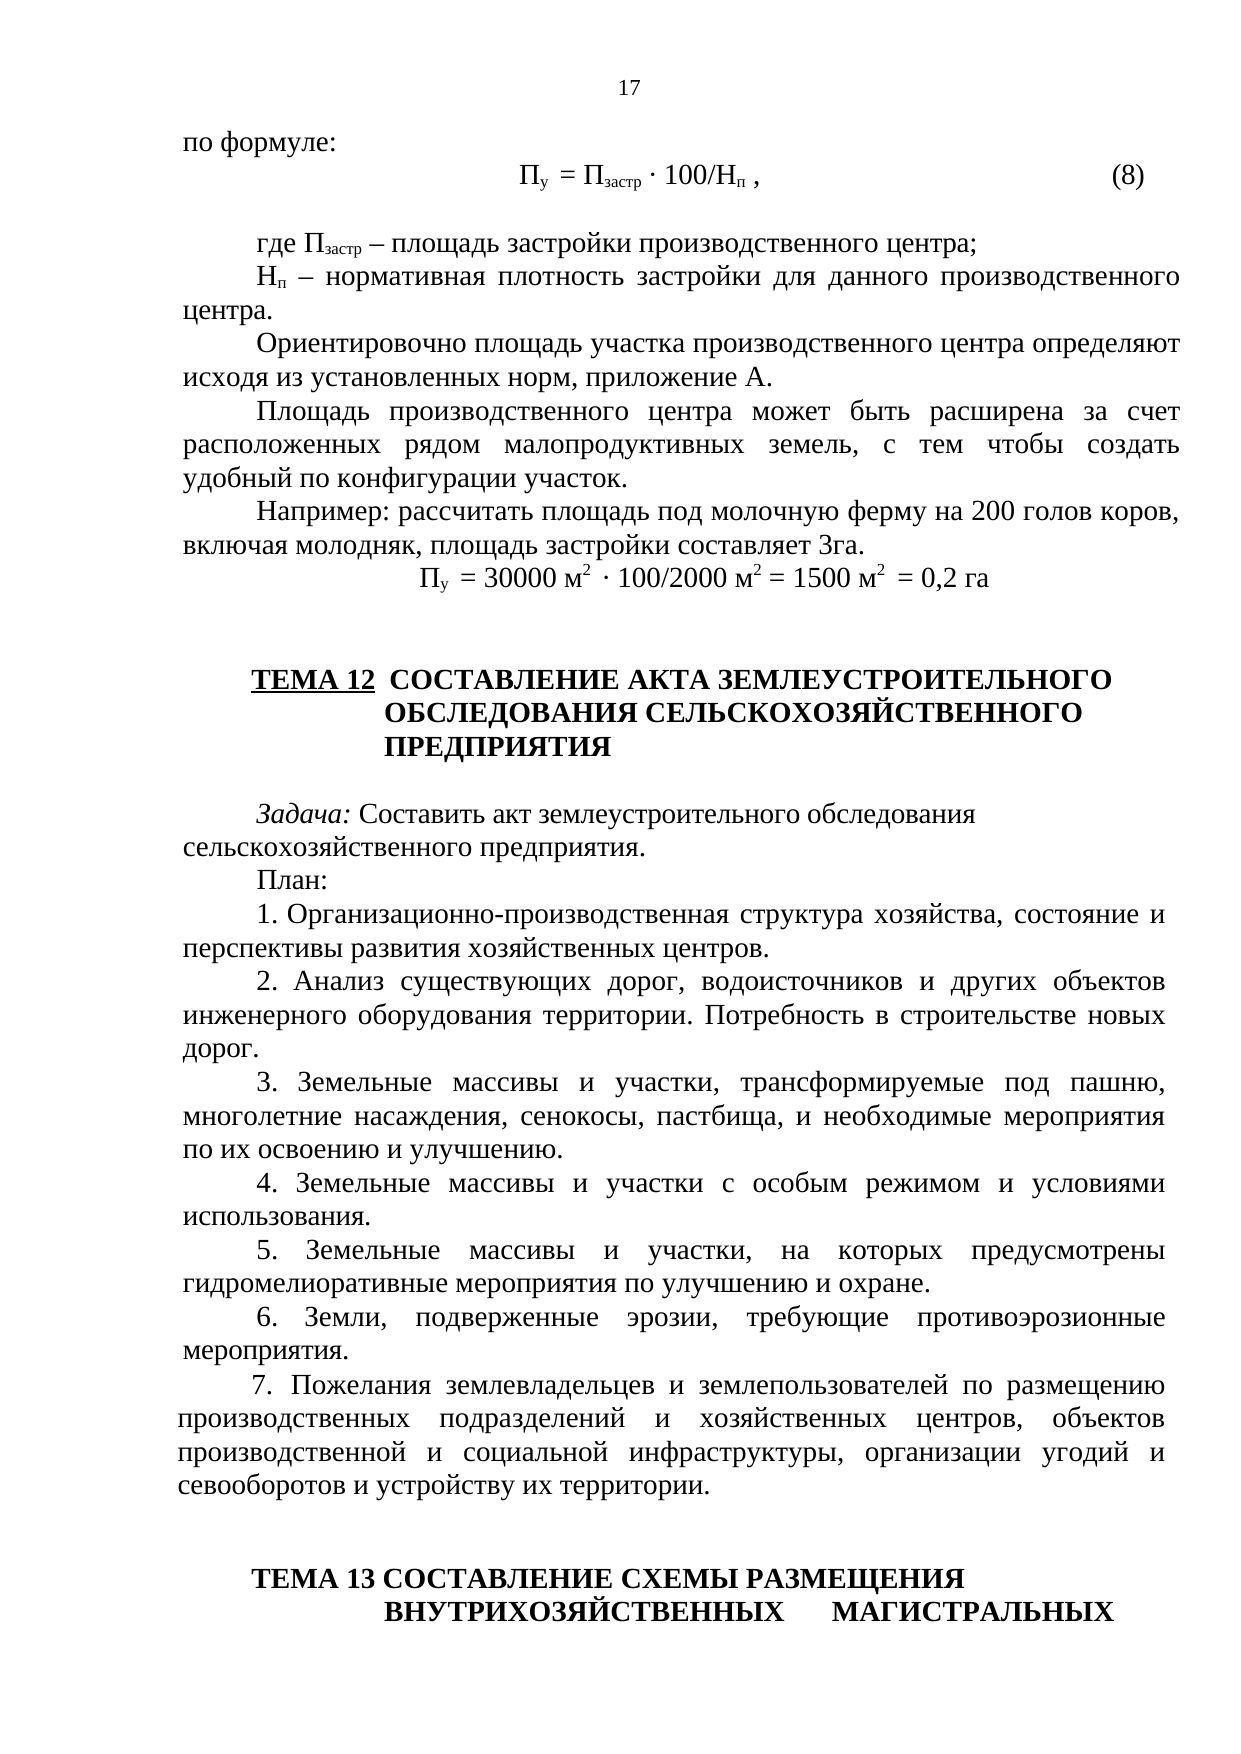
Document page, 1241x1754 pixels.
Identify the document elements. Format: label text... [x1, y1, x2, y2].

text Нп – нормативная плотность застройки для данного производственного центра. [183, 258, 1181, 326]
text Пу = 30000 м2 ∙ 100/2000 м2 = 1500 м2 = 0,2 га [419, 560, 1181, 594]
list Земельные массивы и участки с особым режимом и условиями использования. [183, 1165, 1166, 1232]
subtitle ТЕМА 12 СОСТАВЛЕНИЕ АКТА ЗЕМЛЕУСТРОИТЕЛЬНОГО ОБСЛЕДОВАНИЯ СЕЛЬСКОХОЗЯЙСТВЕННОГО ПРЕДПРИЯТИЯ [251, 662, 1169, 762]
list Организационно-производственная структура хозяйства, состояние и перспективы развития хозяйственных центров. [183, 896, 1166, 963]
text План: [256, 863, 1166, 896]
list Пожелания землевладельцев и землепользователей по размещению производственных подразделений и хозяйственных центров, объектов производственной и социальной инфраструктуры, организации угодий и севооборотов и устройству их территории. [177, 1367, 1166, 1501]
text Например: рассчитать площадь под молочную ферму на 200 голов коров, включая молодняк, площадь застройки составляет 3га. [183, 493, 1181, 560]
list Земли, подверженные эрозии, требующие противоэрозионные мероприятия. [183, 1299, 1166, 1366]
subtitle ТЕМА 13 СОСТАВЛЕНИЕ СХЕМЫ РАЗМЕЩЕНИЯ [251, 1561, 1114, 1594]
text Задача: Составить акт землеустроительного обследования сельскохозяйственного предприятия. [183, 796, 1166, 863]
text где Пзастр – площадь застройки производственного центра; [256, 225, 1181, 258]
text Площадь производственного центра может быть расширена за счет расположенных рядом малопродуктивных земель, с тем чтобы создать удобный по конфигурации участок. [183, 393, 1181, 493]
list Земельные массивы и участки, трансформируемые под пашню, многолетние насаждения, сенокосы, пастбища, и необходимые мероприятия по их освоению и улучшению. [183, 1064, 1166, 1165]
list Анализ существующих дорог, водоисточников и других объектов инженерного оборудования территории. Потребность в строительстве новых дорог. [183, 963, 1166, 1064]
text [183, 124, 1181, 158]
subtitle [384, 1594, 1114, 1628]
text Пу = Пзастр ∙ 100/Нп , (8) [519, 158, 1181, 191]
text Ориентировочно площадь участка производственного центра определяют исходя из установленных норм, приложение А. [183, 326, 1181, 393]
list Земельные массивы и участки, на которых предусмотрены гидромелиоративные мероприятия по улучшению и охране. [183, 1232, 1166, 1299]
